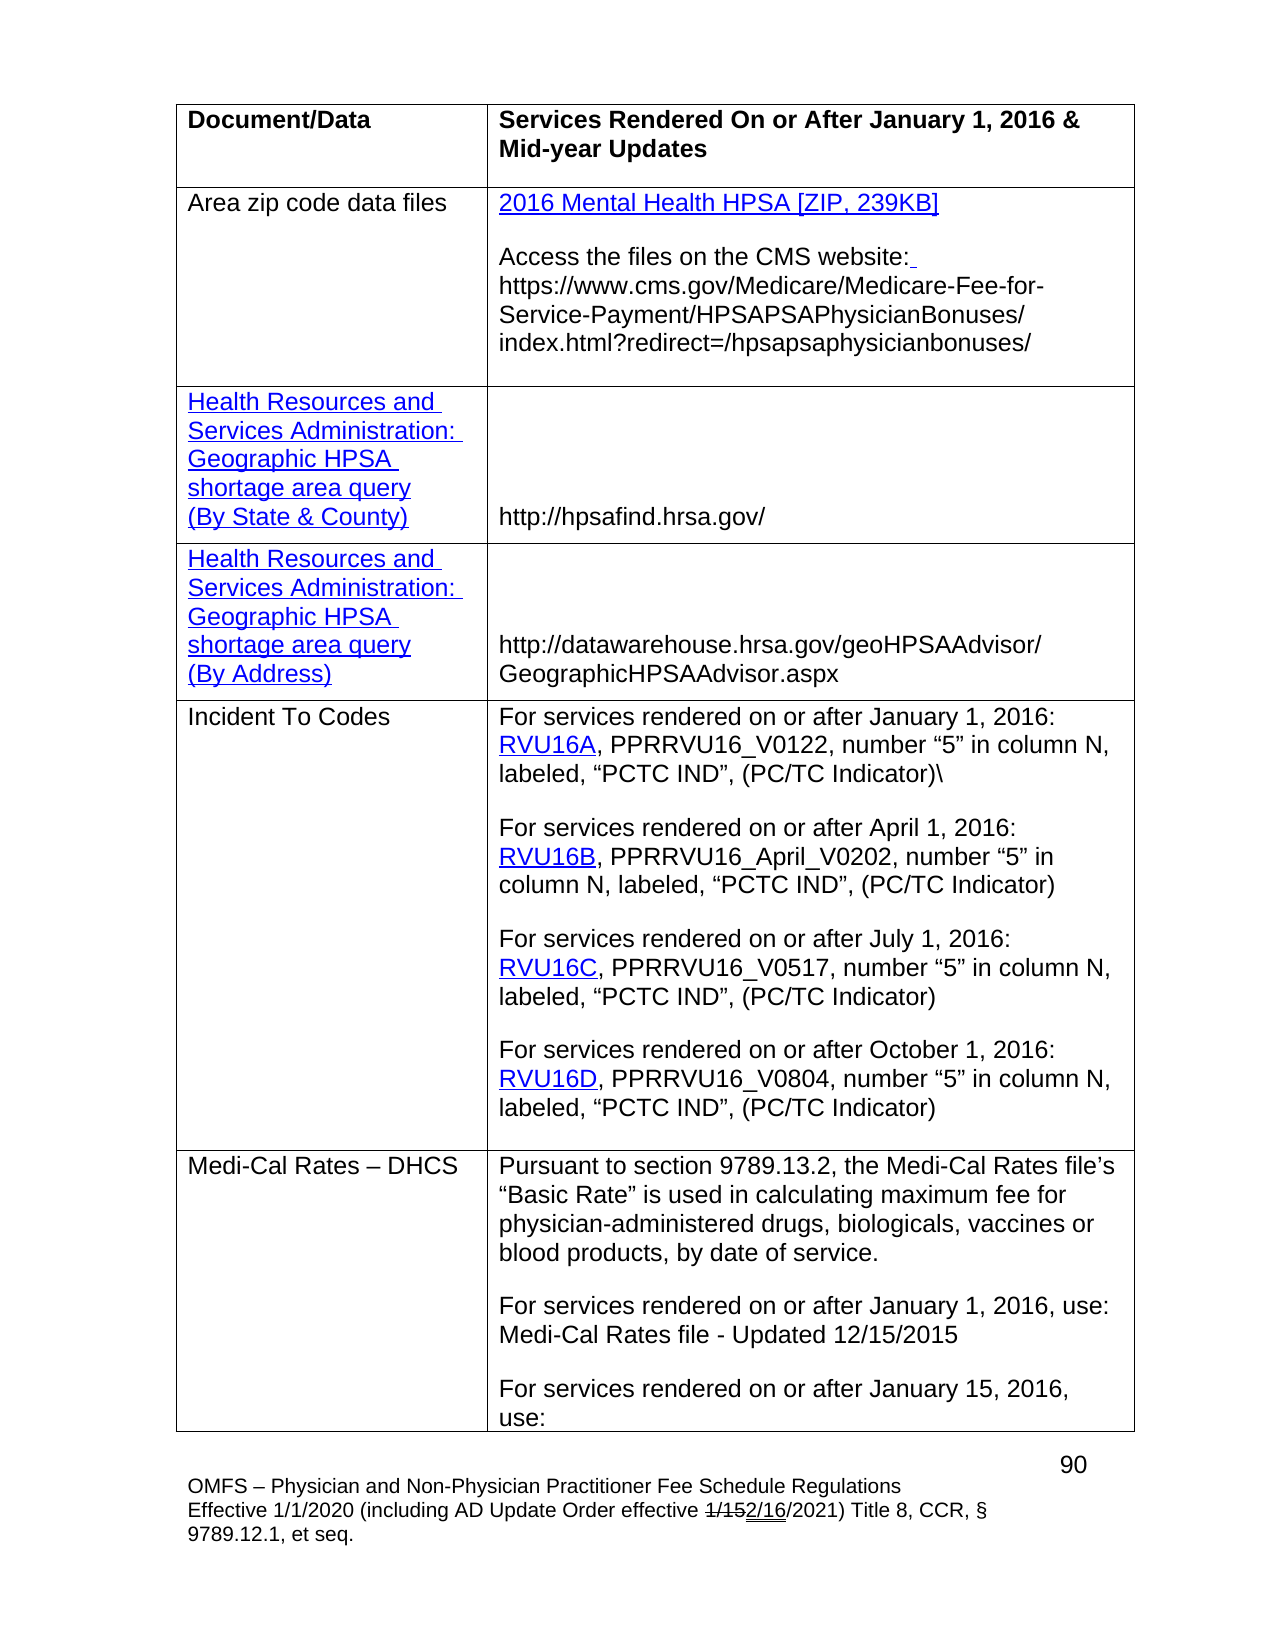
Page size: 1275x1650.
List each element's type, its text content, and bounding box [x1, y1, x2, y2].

table_header Services Rendered On or After January 1, 2016 & Mid-year Updates [488, 105, 1134, 187]
table_header Document/Data [177, 105, 487, 187]
table_cell Incident To Codes [177, 701, 487, 1150]
table_cell Health Resources and Services Administration: Geographic HPSA shortage area query (By Address) [177, 544, 487, 700]
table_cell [488, 188, 1134, 386]
table_cell Medi-Cal Rates – DHCS [177, 1151, 487, 1431]
table_cell For services rendered on or after January 1, 2016: RVU16A, PPRRVU16_V0122, number “5” in column N, labeled, “PCTC IND”, (PC/TC Indicator)\ For services rendered on or after April 1, 2016: RVU16B, PPRRVU16_April_V0202, number “5” in column N, labeled, “PCTC IND”, (PC/TC Indicator) For services rendered on or after July 1, 2016: RVU16C, PPRRVU16_V0517, number “5” in column N, labeled, “PCTC IND”, (PC/TC Indicator) For services rendered on or after October 1, 2016: RVU16D, PPRRVU16_V0804, number “5” in column N, labeled, “PCTC IND”, (PC/TC Indicator) [488, 701, 1134, 1150]
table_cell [488, 1151, 1134, 1431]
table_cell http://datawarehouse.hrsa.gov/geoHPSAAdvisor/GeographicHPSAAdvisor.aspx [488, 544, 1134, 700]
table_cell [177, 188, 487, 386]
table_cell http://hpsafind.hrsa.gov/ [488, 387, 1134, 543]
table_cell Health Resources and Services Administration: Geographic HPSA shortage area query (By State & County) [177, 387, 487, 543]
